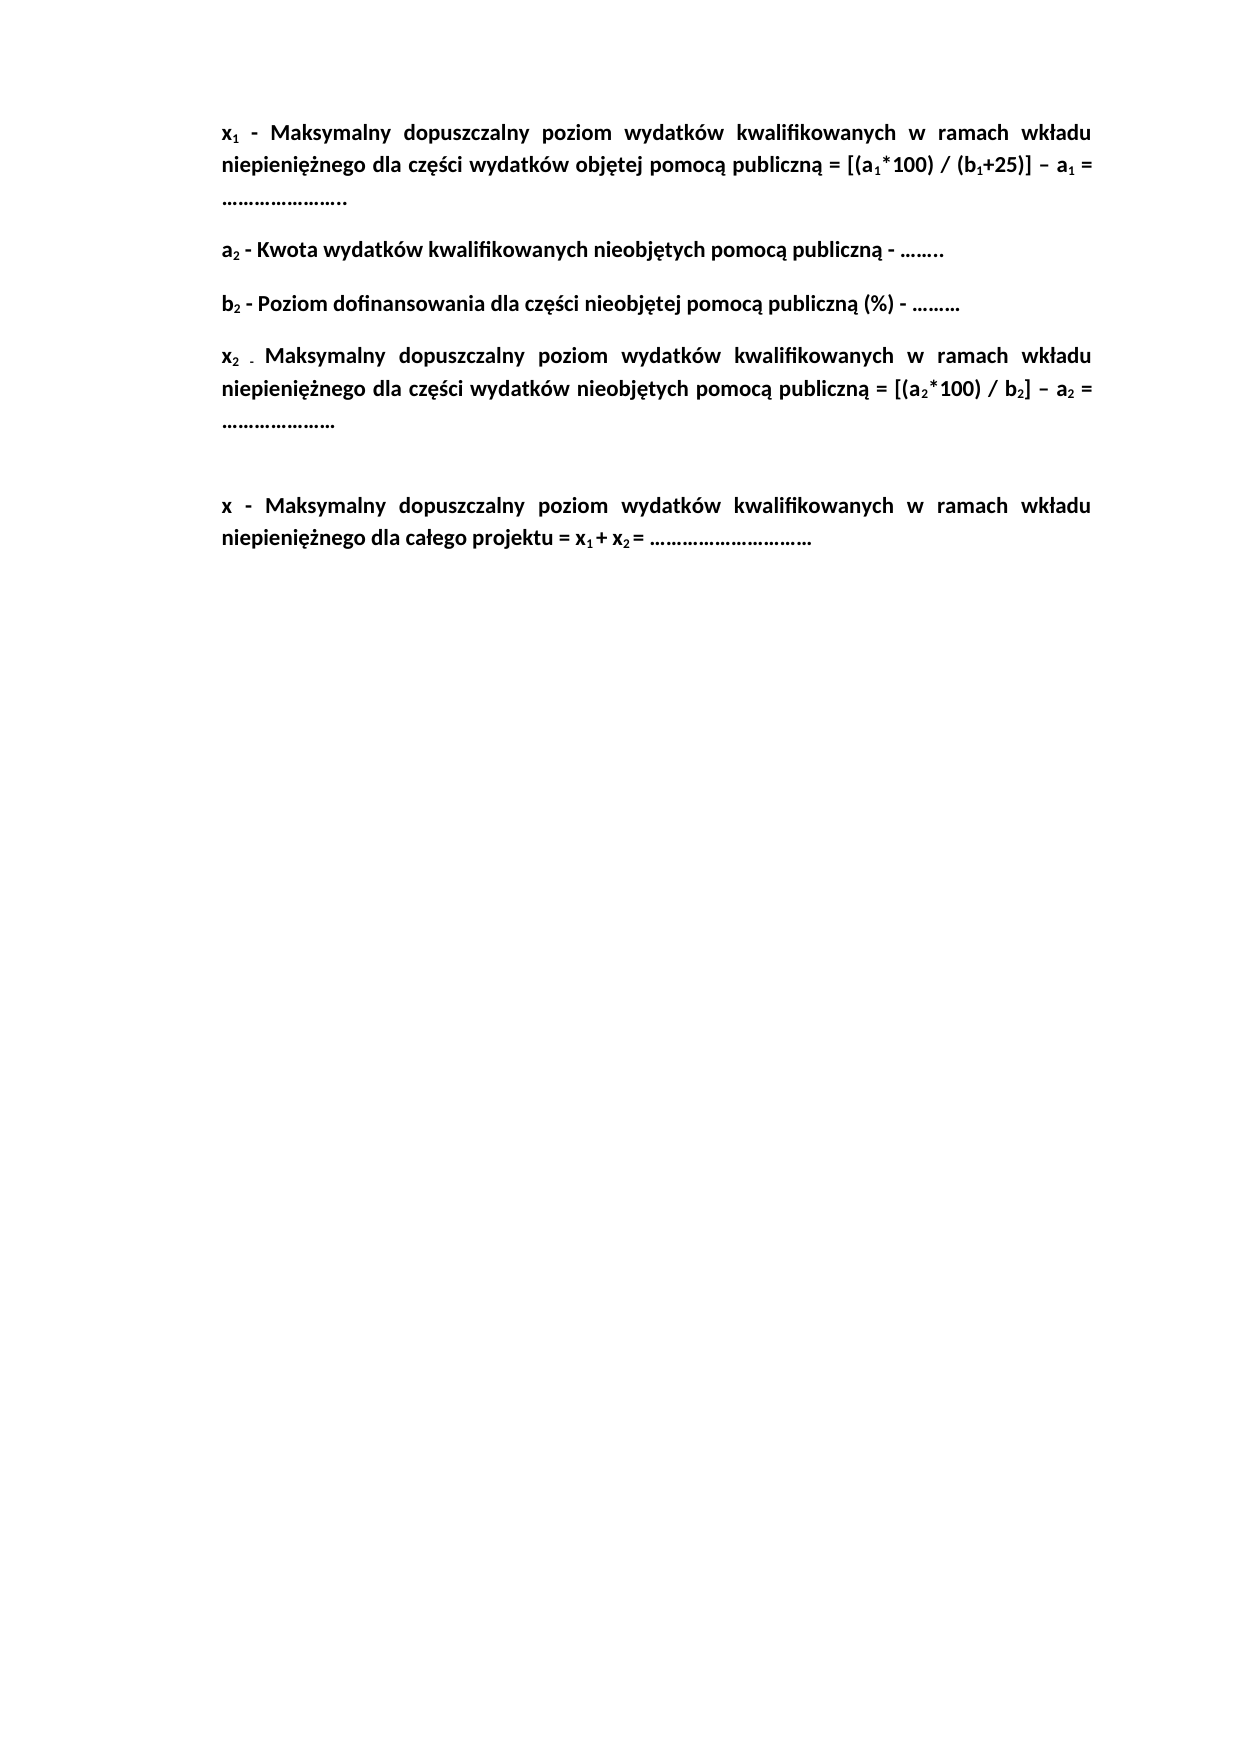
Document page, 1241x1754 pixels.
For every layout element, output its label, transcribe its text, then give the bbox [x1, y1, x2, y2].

text x2 - Maksymalny dopuszczalny poziom wydatków kwalifikowanych w ramach wkładu niepieniężnego dla części wydatków nieobjętych pomocą publiczną = [(a2*100) / b2] – a2 = ………………… [221, 342, 1093, 434]
text b2 - Poziom dofinansowania dla części nieobjętej pomocą publiczną (%) - ……… [148, 289, 1093, 317]
list x - Maksymalny dopuszczalny poziom wydatków kwalifikowanych w ramach wkładu niepieniężnego dla całego projektu = x1 + x2 = ………………………… [221, 491, 1093, 551]
text x1 - Maksymalny dopuszczalny poziom wydatków kwalifikowanych w ramach wkładu niepieniężnego dla części wydatków objętej pomocą publiczną = [(a1*100) / (b1+25)] – a1 = ………………….. [221, 118, 1093, 211]
text a2 - Kwota wydatków kwalifikowanych nieobjętych pomocą publiczną - …….. [148, 236, 1093, 264]
